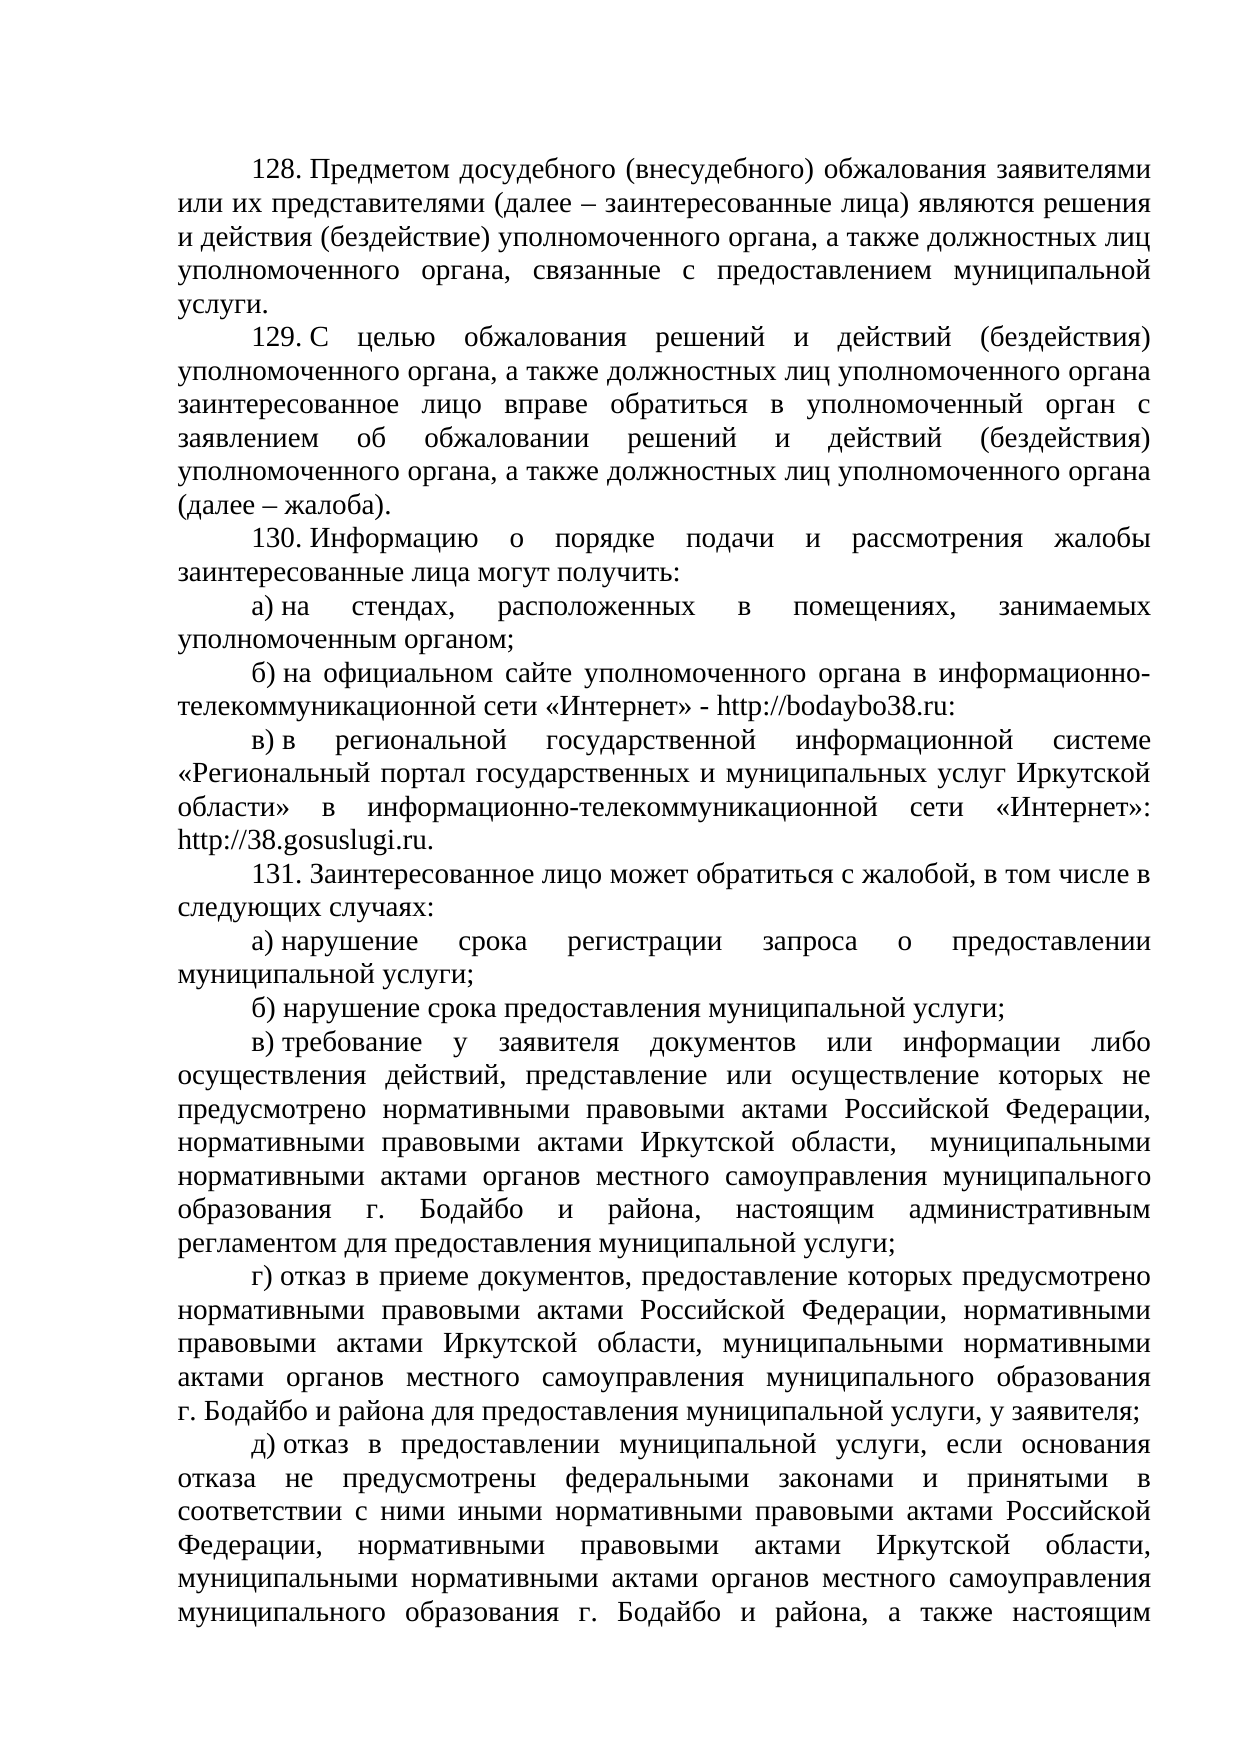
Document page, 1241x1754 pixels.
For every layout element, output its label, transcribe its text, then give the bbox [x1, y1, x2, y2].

text б) на официальном сайте уполномоченного органа в информационно-телекоммуникационной сети «Интернет» - http://bodaybo38.ru: [177, 655, 1152, 722]
text б) нарушение срока предоставления муниципальной услуги; [177, 990, 1152, 1024]
text 129. С целью обжалования решений и действий (бездействия) уполномоченного органа, а также должностных лиц уполномоченного органа заинтересованное лицо вправе обратиться в уполномоченный орган с заявлением об обжаловании решений и действий (бездействия) уполномоченного органа, а также должностных лиц уполномоченного органа (далее – жалоба). [177, 319, 1152, 521]
text 128. Предметом досудебного (внесудебного) обжалования заявителями или их представителями (далее – заинтересованные лица) являются решения и действия (бездействие) уполномоченного органа, а также должностных лиц уполномоченного органа, связанные с предоставлением муниципальной услуги. [177, 152, 1152, 319]
text г) отказ в приеме документов, предоставление которых предусмотрено нормативными правовыми актами Российской Федерации, нормативными правовыми актами Иркутской области, муниципальными нормативными актами органов местного самоуправления муниципального образования г. Бодайбо и района для предоставления муниципальной услуги, у заявителя; [177, 1258, 1152, 1426]
text а) на стендах, расположенных в помещениях, занимаемых уполномоченным органом; [177, 588, 1152, 655]
text в) в региональной государственной информационной системе «Региональный портал государственных и муниципальных услуг Иркутской области» в информационно-телекоммуникационной сети «Интернет»: http://38.gosuslugi.ru. [177, 722, 1152, 856]
text 131. Заинтересованное лицо может обратиться с жалобой, в том числе в следующих случаях: [177, 856, 1152, 923]
text 130. Информацию о порядке подачи и рассмотрения жалобы заинтересованные лица могут получить: [177, 521, 1152, 588]
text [177, 1426, 1152, 1627]
text а) нарушение срока регистрации запроса о предоставлении муниципальной услуги; [177, 923, 1152, 990]
text в) требование у заявителя документов или информации либо осуществления действий, представление или осуществление которых не предусмотрено нормативными правовыми актами Российской Федерации, нормативными правовыми актами Иркутской области, муниципальными нормативными актами органов местного самоуправления муниципального образования г. Бодайбо и района, настоящим административным регламентом для предоставления муниципальной услуги; [177, 1024, 1152, 1258]
